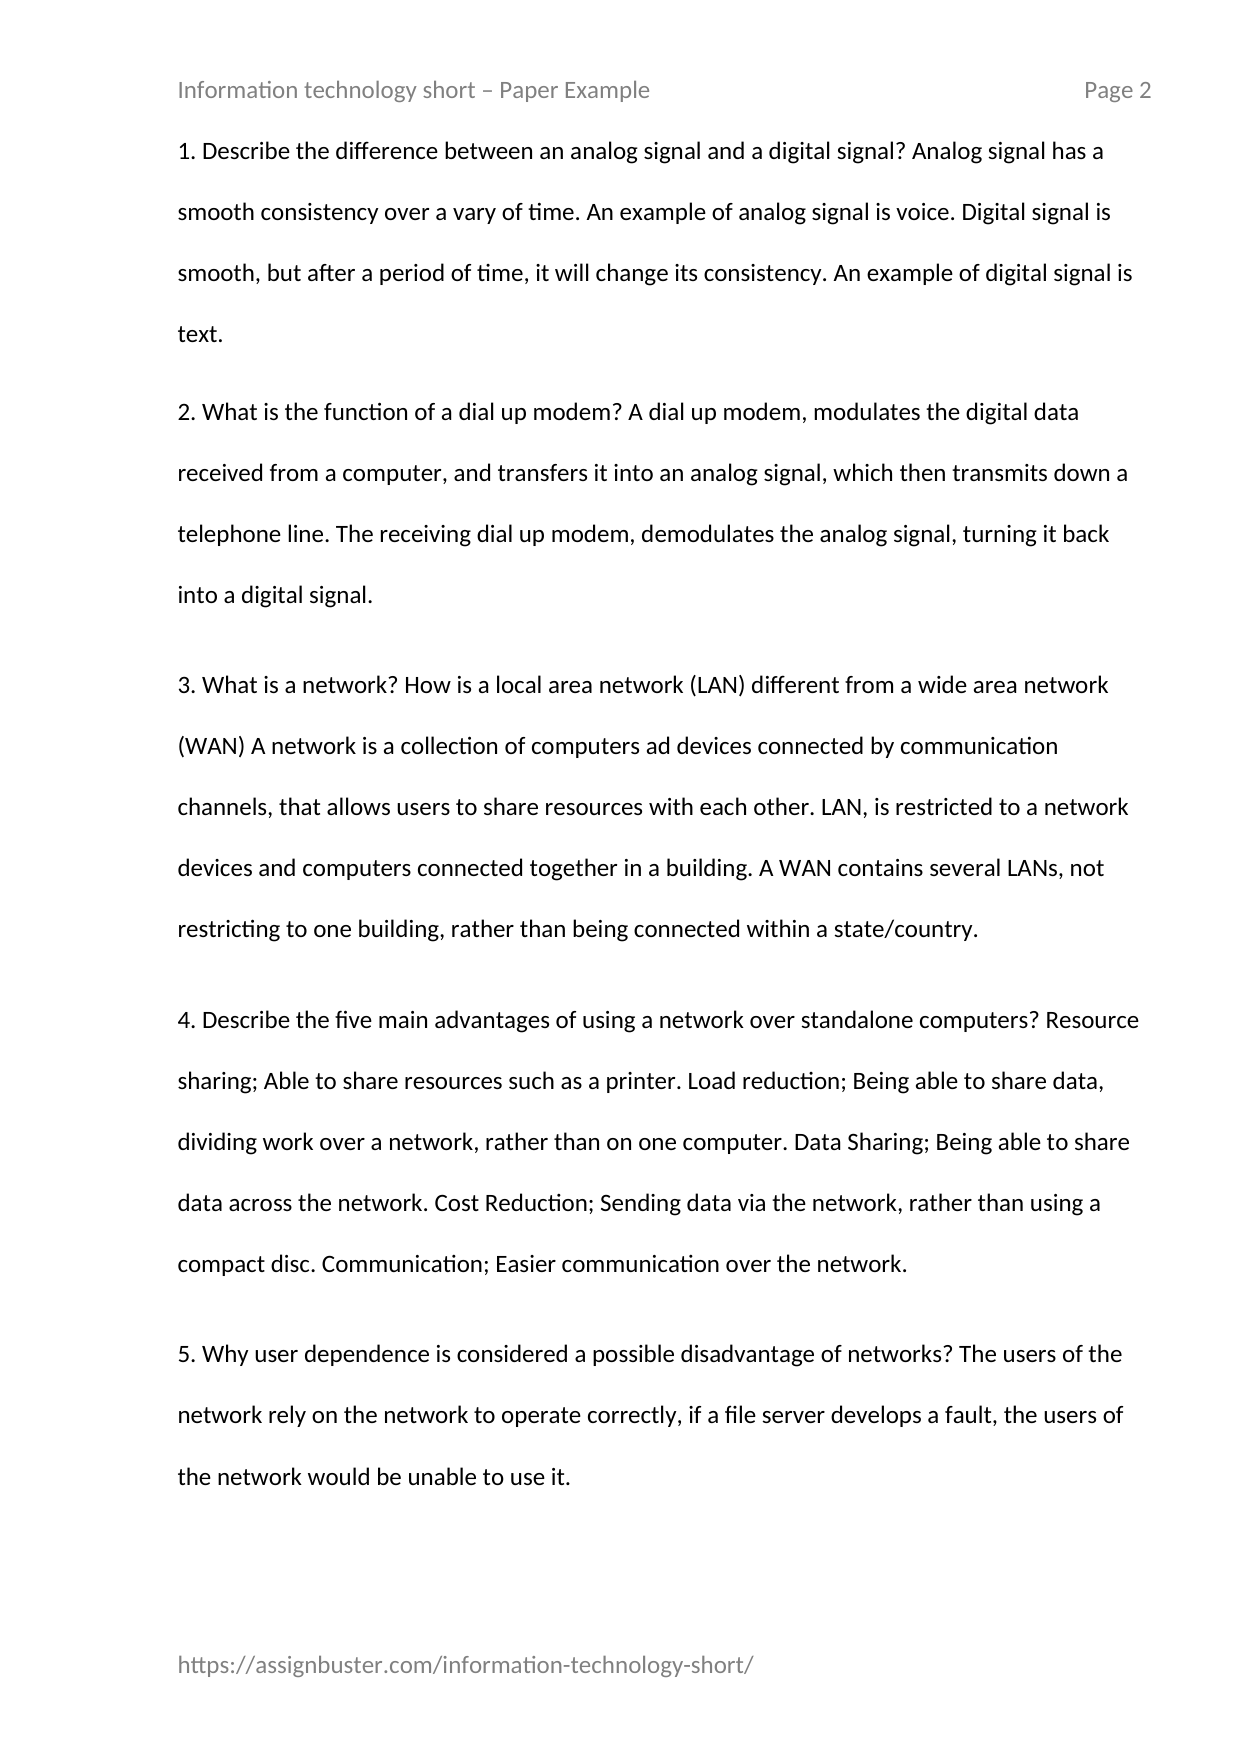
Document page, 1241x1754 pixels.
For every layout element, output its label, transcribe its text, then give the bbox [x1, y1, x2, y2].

text 1. Describe the difference between an analog signal and a digital signal? Analog signal has a smooth consistency over a vary of time. An example of analog signal is voice. Digital signal is smooth, but after a period of time, it will change its consistency. An example of digital signal is text. [177, 135, 1152, 348]
text 2. What is the function of a dial up modem? A dial up modem, modulates the digital data received from a computer, and transfers it into an analog signal, which then transmits down a telephone line. The receiving dial up modem, demodulates the analog signal, turning it back into a digital signal. [177, 396, 1152, 609]
text 3. What is a network? How is a local area network (LAN) different from a wide area network (WAN) A network is a collection of computers ad devices connected by communication channels, that allows users to share resources with each other. LAN, is restricted to a network devices and computers connected together in a building. A WAN contains several LANs, not restricting to one building, rather than being connected within a state/country. [177, 669, 1152, 944]
text 4. Describe the five main advantages of using a network over standalone computers? Resource sharing; Able to share resources such as a printer. Load reduction; Being able to share data, dividing work over a network, rather than on one computer. Data Sharing; Being able to share data across the network. Cost Reduction; Sending data via the network, rather than using a compact disc. Communication; Easier communication over the network. [177, 1004, 1152, 1279]
text 5. Why user dependence is considered a possible disadvantage of networks? The users of the network rely on the network to operate correctly, if a file server develops a fault, the users of the network would be unable to use it. [177, 1339, 1152, 1491]
